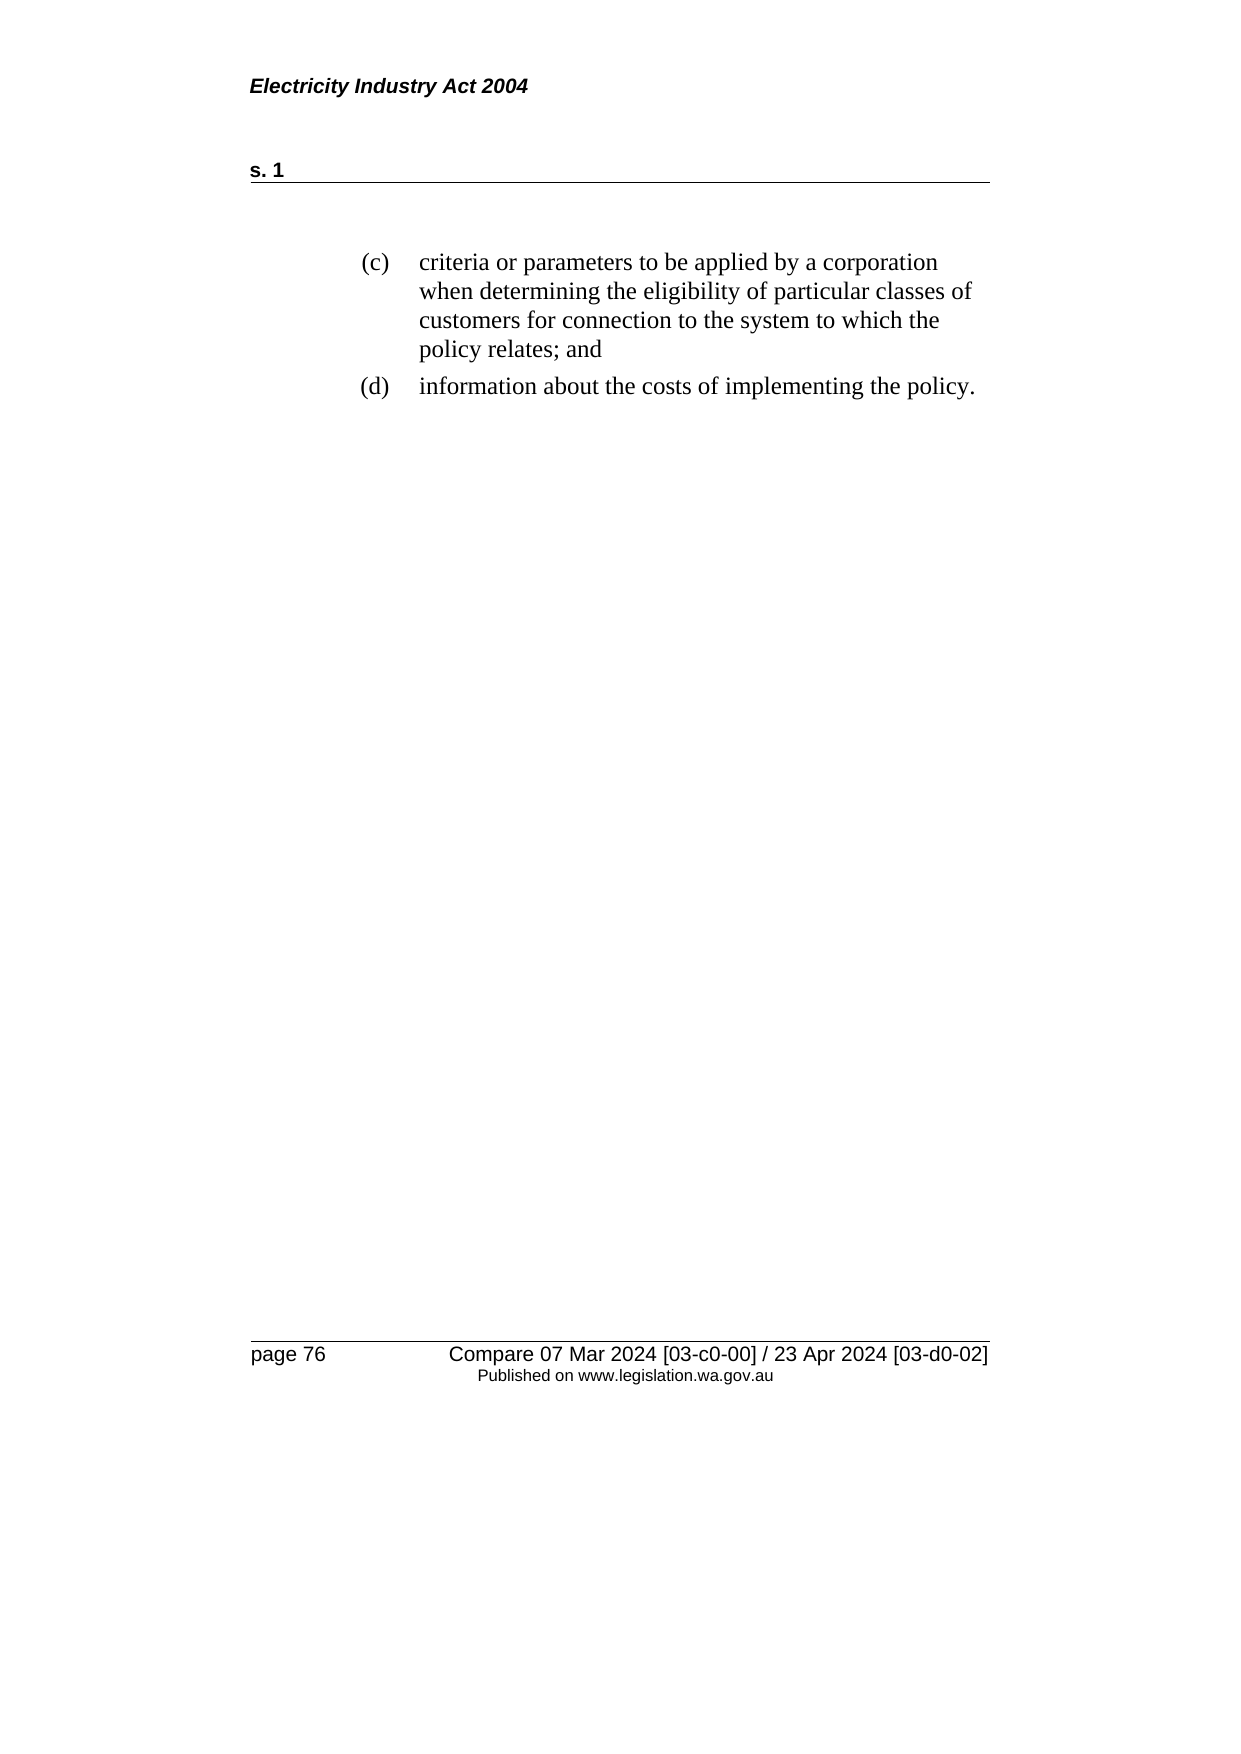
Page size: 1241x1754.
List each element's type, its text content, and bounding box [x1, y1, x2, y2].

text (c) criteria or parameters to be applied by a corporation when determining the eligibility of particular classes of customers for connection to the system to which the policy relates; and [251, 247, 990, 362]
text (d) information about the costs of implementing the policy. [251, 371, 990, 399]
